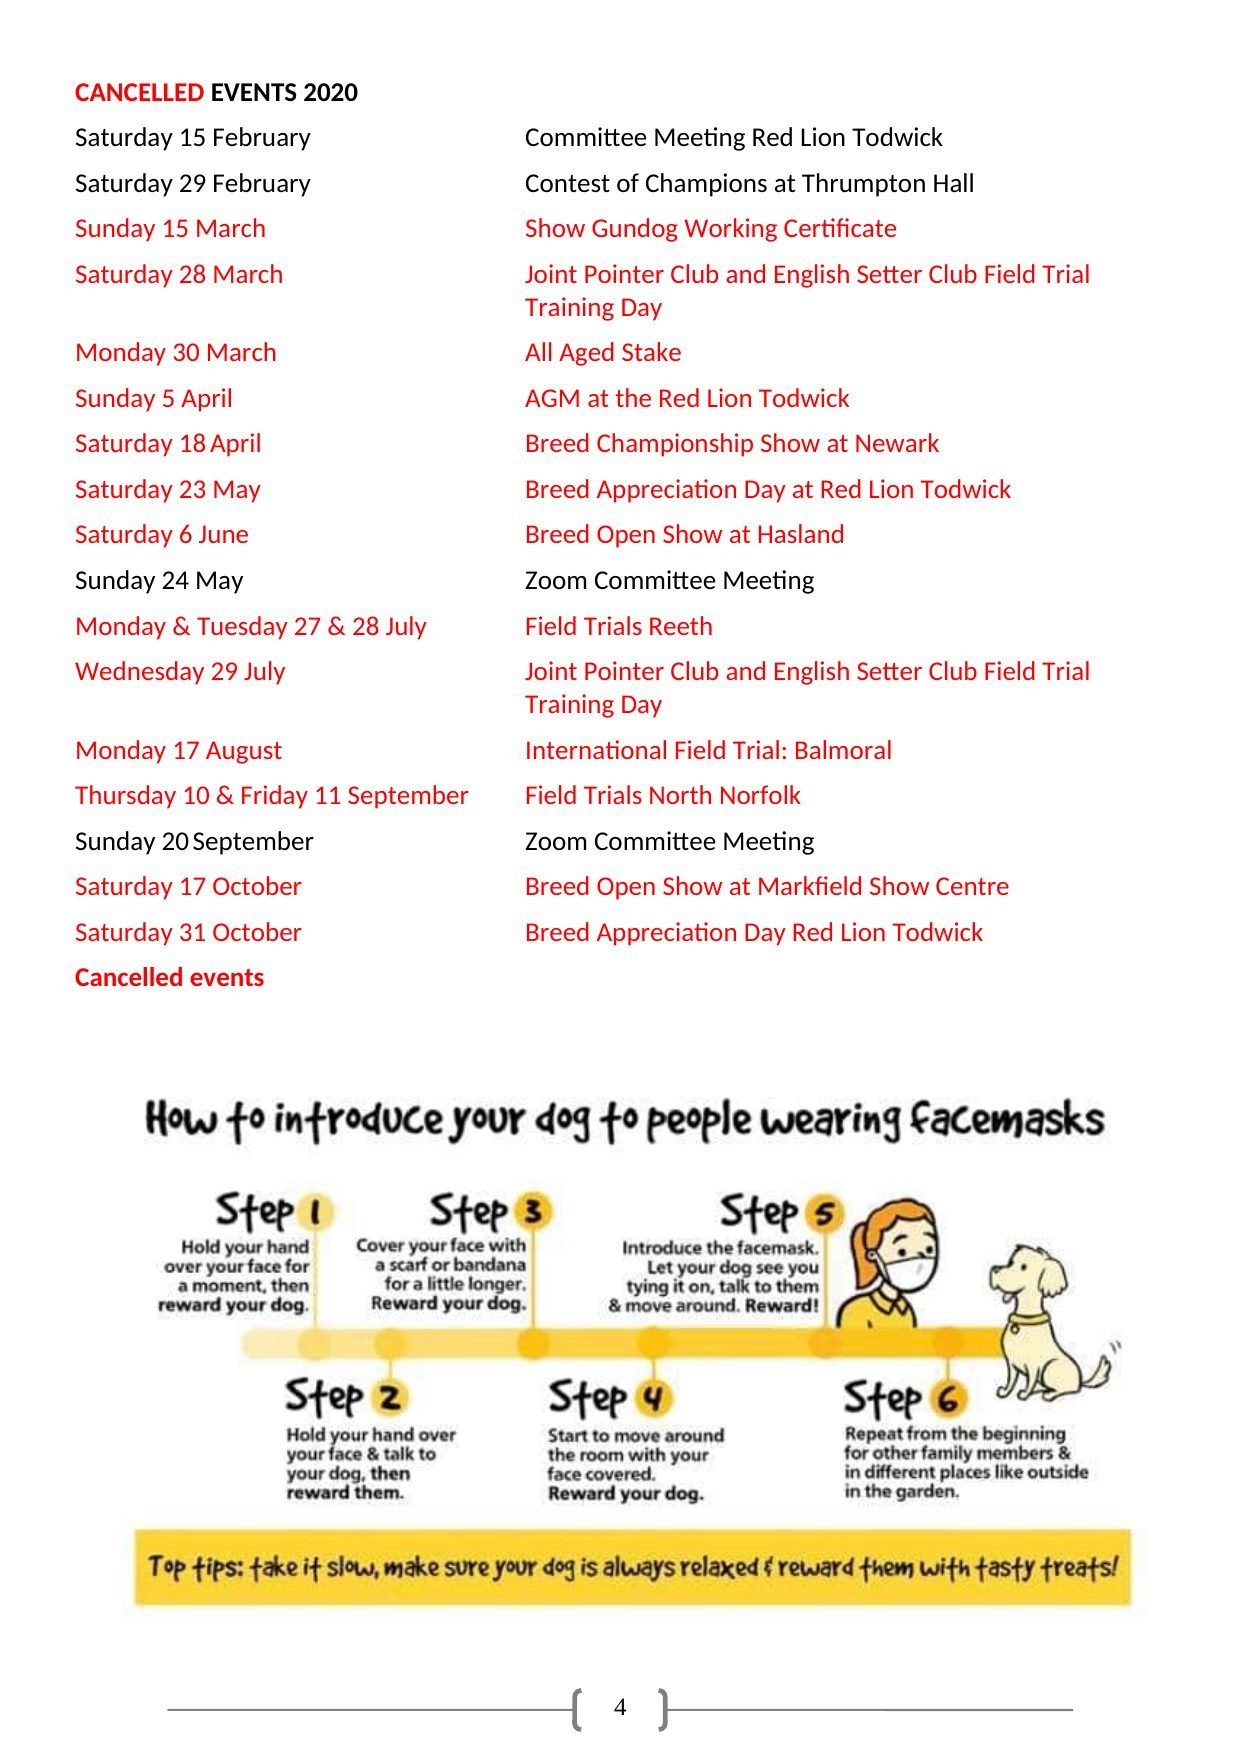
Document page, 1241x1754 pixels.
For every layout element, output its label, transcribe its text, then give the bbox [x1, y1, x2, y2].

text Saturday 17 October Breed Open Show at Markfield Show Centre [75, 869, 1165, 902]
text Monday & Tuesday 27 & 28 July Field Trials Reeth [75, 609, 1165, 642]
text CANCELLED EVENTS 2020 [75, 75, 1165, 108]
text Cancelled events [75, 960, 1165, 993]
text Saturday 28 March Joint Pointer Club and English Setter Club Field Trial Training Day [75, 257, 1165, 323]
text Sunday 24 May Zoom Committee Meeting [75, 563, 1165, 596]
text Sunday 5 April AGM at the Red Lion Todwick [75, 381, 1165, 414]
text Saturday 6 June Breed Open Show at Hasland [75, 518, 1165, 551]
text Saturday 29 February Contest of Champions at Thrumpton Hall [75, 166, 1165, 199]
text Thursday 10 & Friday 11 September Field Trials North Norfolk [75, 778, 1165, 811]
text Monday 17 August International Field Trial: Balmoral [75, 733, 1165, 766]
text Saturday 23 May Breed Appreciation Day at Red Lion Todwick [75, 472, 1165, 505]
text Wednesday 29 July Joint Pointer Club and English Setter Club Field Trial Training Day [75, 654, 1165, 720]
text Saturday 18 April Breed Championship Show at Newark [75, 427, 1165, 460]
text Saturday 15 February Committee Meeting Red Lion Todwick [75, 121, 1165, 153]
picture [75, 1063, 1166, 1617]
text Monday 30 March All Aged Stake [75, 336, 1165, 369]
text Sunday 20 September Zoom Committee Meeting [75, 824, 1165, 857]
text Saturday 31 October Breed Appreciation Day Red Lion Todwick [75, 915, 1165, 948]
text Sunday 15 March Show Gundog Working Certificate [75, 212, 1165, 244]
